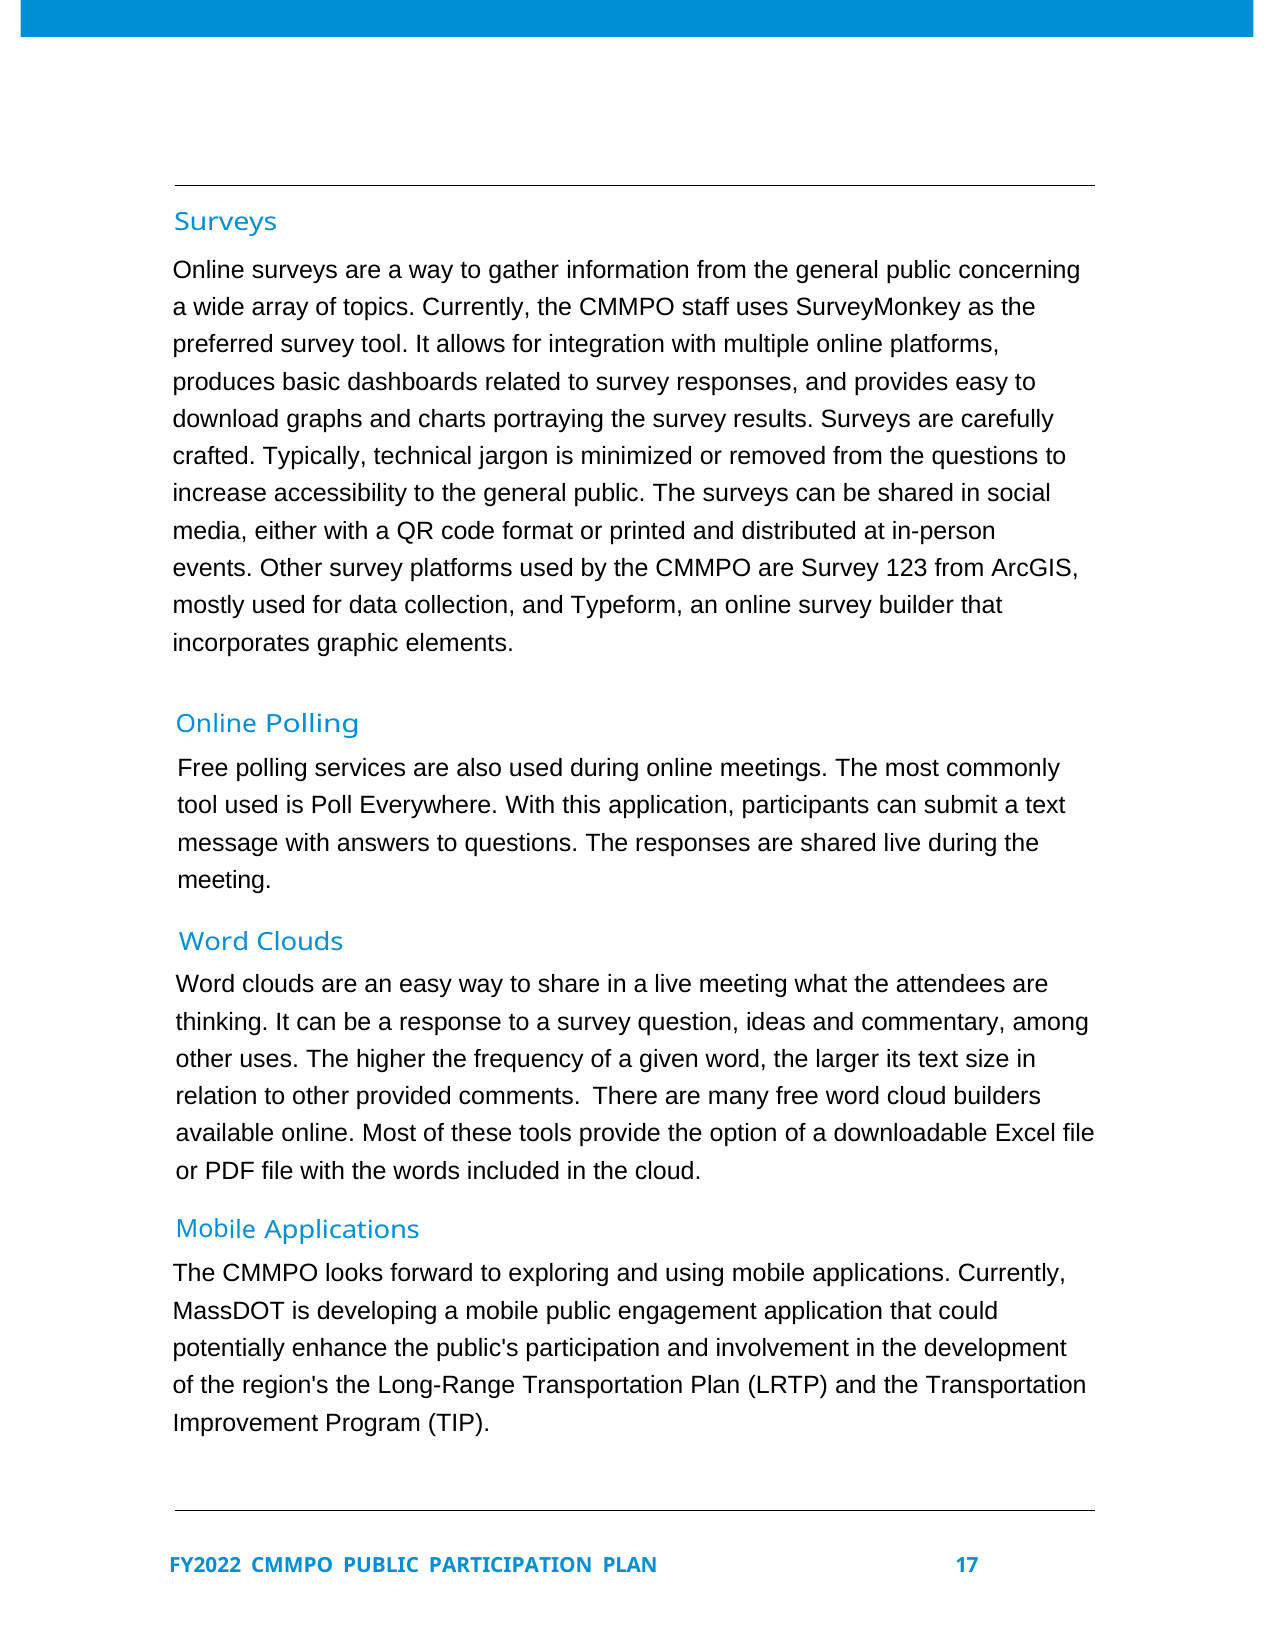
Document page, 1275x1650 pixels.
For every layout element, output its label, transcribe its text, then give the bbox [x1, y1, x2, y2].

text Online Polling [175, 706, 1206, 740]
text Surveys [174, 204, 1206, 238]
text Word clouds are an easy way to share in a live meeting what the attendees are thinking. It can be a response to a survey question, ideas and commentary, among other uses. The higher the frequency of a given word, the larger its text size in relation to other provided comments. There are many free word cloud builders available online. Most of these tools provide the option of a downloadable Excel file or PDF file with the words included in the cloud. [175, 969, 1106, 1184]
text Word Clouds [178, 923, 1206, 958]
text Mobile Applications [175, 1211, 1206, 1246]
text The CMMPO looks forward to exploring and using mobile applications. Currently, MassDOT is developing a mobile public engagement application that could potentially enhance the public's participation and involvement in the development of the region's the Long-Range Transportation Plan (LRTP) and the Transportation Improvement Program (TIP). [172, 1258, 1087, 1436]
text Free polling services are also used during online meetings. The most commonly tool used is Poll Everywhere. With this application, participants can submit a text message with answers to questions. The responses are shared live during the meeting. [177, 753, 1083, 894]
text Online surveys are a way to gather information from the general public concerning a wide array of topics. Currently, the CMMPO staff uses SurveyMonkey as the preferred survey tool. It allows for integration with multiple online platforms, produces basic dashboards related to survey responses, and provides easy to download graphs and charts portraying the survey results. Surveys are carefully crafted. Typically, technical jargon is minimized or removed from the questions to increase accessibility to the general public. The surveys can be shared in social media, either with a QR code format or printed and distributed at in-person events. Other survey platforms used by the CMMPO are Survey 123 from ArcGIS, mostly used for data collection, and Typeform, an online survey builder that incorporates graphic elements. [172, 255, 1083, 656]
